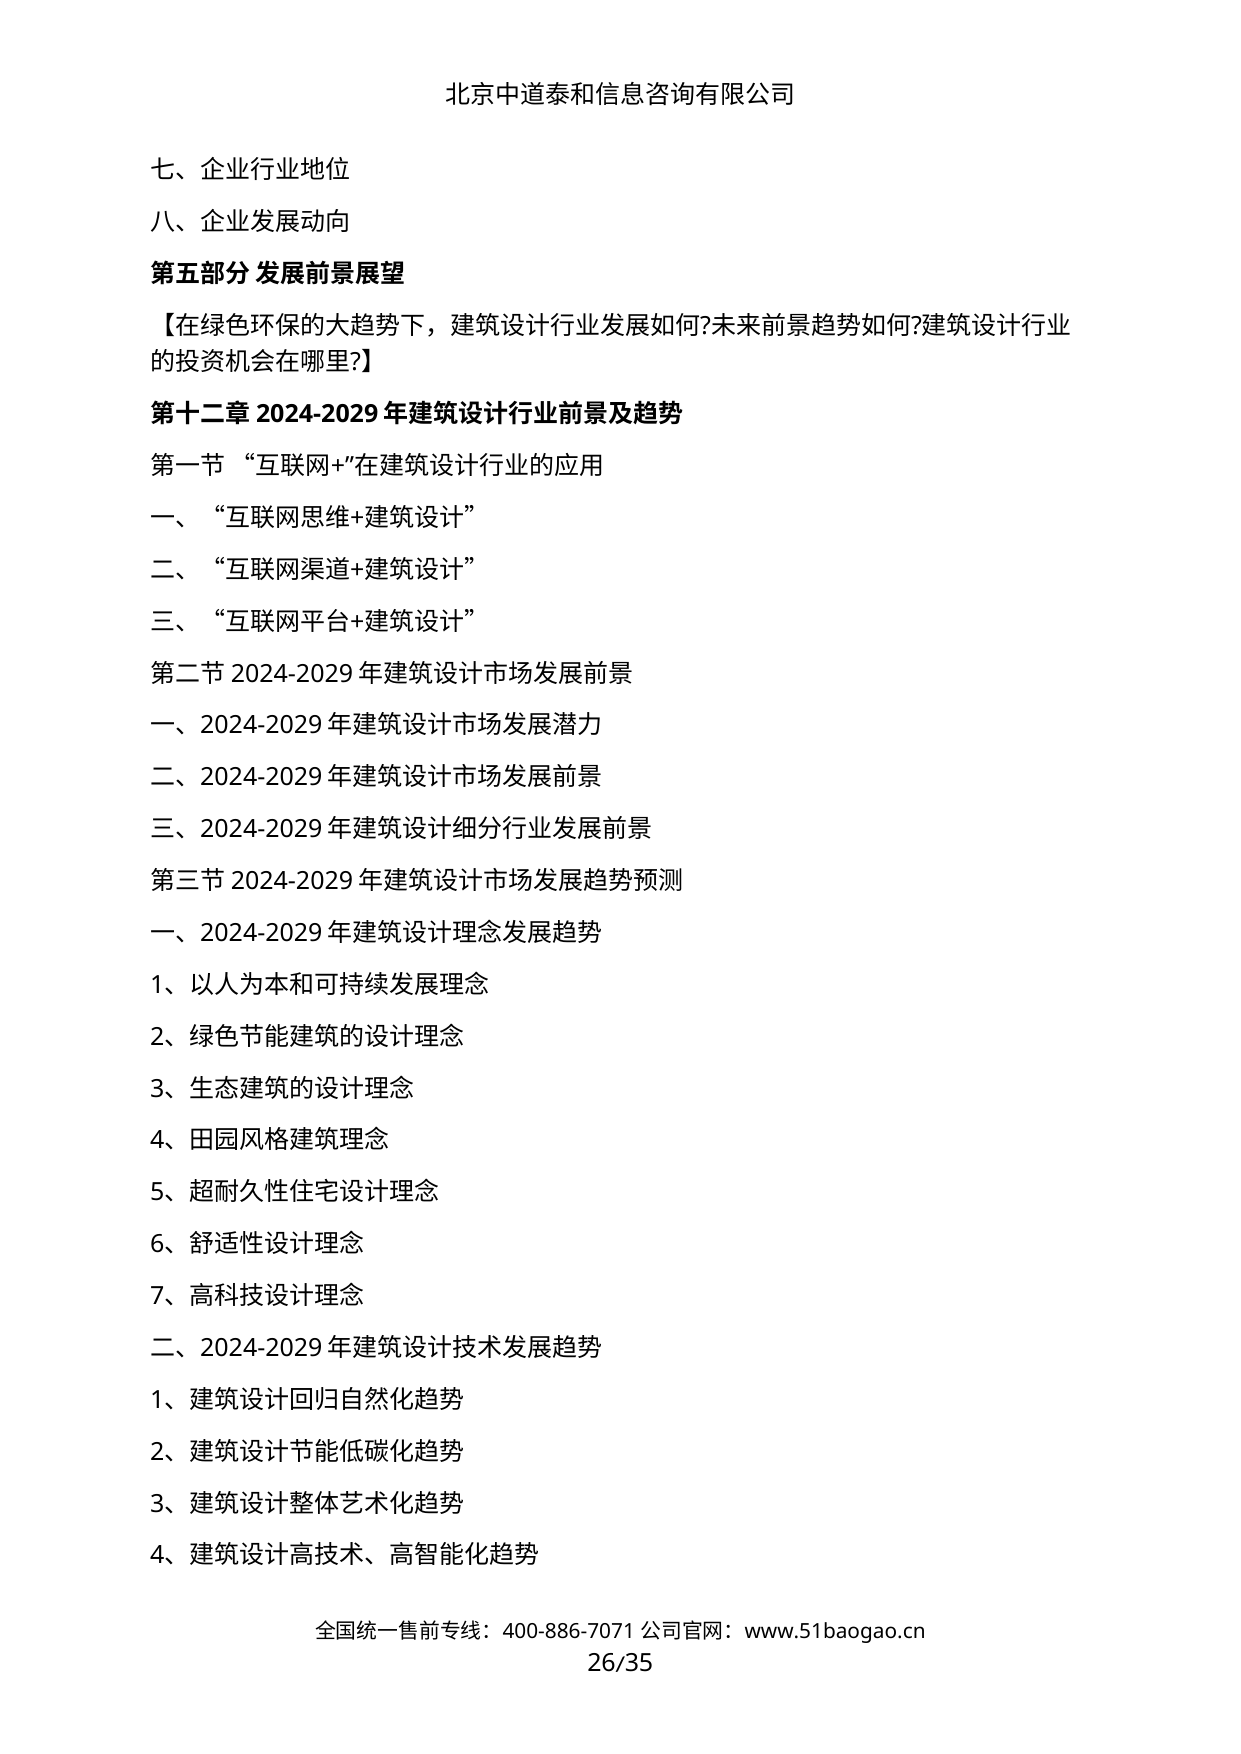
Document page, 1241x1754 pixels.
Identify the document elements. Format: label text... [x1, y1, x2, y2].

text 三、2024-2029年建筑设计细分行业发展前景 [150, 809, 1090, 845]
text 【在绿色环保的大趋势下，建筑设计行业发展如何?未来前景趋势如何?建筑设计行业的投资机会在哪里?】 [150, 306, 1090, 378]
text 2、绿色节能建筑的设计理念 [150, 1016, 1090, 1052]
text 第三节 2024-2029年建筑设计市场发展趋势预测 [150, 861, 1090, 897]
text 7、高科技设计理念 [150, 1276, 1090, 1312]
text 第二节 2024-2029年建筑设计市场发展前景 [150, 653, 1090, 689]
text 3、生态建筑的设计理念 [150, 1068, 1090, 1104]
text 第十二章 2024-2029年建筑设计行业前景及趋势 [150, 394, 1090, 430]
text 5、超耐久性住宅设计理念 [150, 1172, 1090, 1208]
text 一、2024-2029年建筑设计理念发展趋势 [150, 912, 1090, 949]
text 2、建筑设计节能低碳化趋势 [150, 1431, 1090, 1467]
text 二、2024-2029年建筑设计市场发展前景 [150, 757, 1090, 793]
text 4、建筑设计高技术、高智能化趋势 [150, 1535, 1090, 1571]
text 八、企业发展动向 [150, 202, 1090, 238]
text 三、“互联网平台+建筑设计” [150, 601, 1090, 637]
text 一、2024-2029年建筑设计市场发展潜力 [150, 705, 1090, 741]
text 1、建筑设计回归自然化趋势 [150, 1379, 1090, 1416]
text 第一节 “互联网+”在建筑设计行业的应用 [150, 446, 1090, 482]
text 4、田园风格建筑理念 [150, 1120, 1090, 1156]
text 6、舒适性设计理念 [150, 1224, 1090, 1260]
text 3、建筑设计整体艺术化趋势 [150, 1483, 1090, 1519]
text 二、“互联网渠道+建筑设计” [150, 549, 1090, 586]
text 一、“互联网思维+建筑设计” [150, 497, 1090, 534]
text 1、以人为本和可持续发展理念 [150, 964, 1090, 1001]
text 二、2024-2029年建筑设计技术发展趋势 [150, 1327, 1090, 1364]
text 七、企业行业地位 [150, 150, 1090, 186]
text 第五部分 发展前景展望 [150, 254, 1090, 290]
